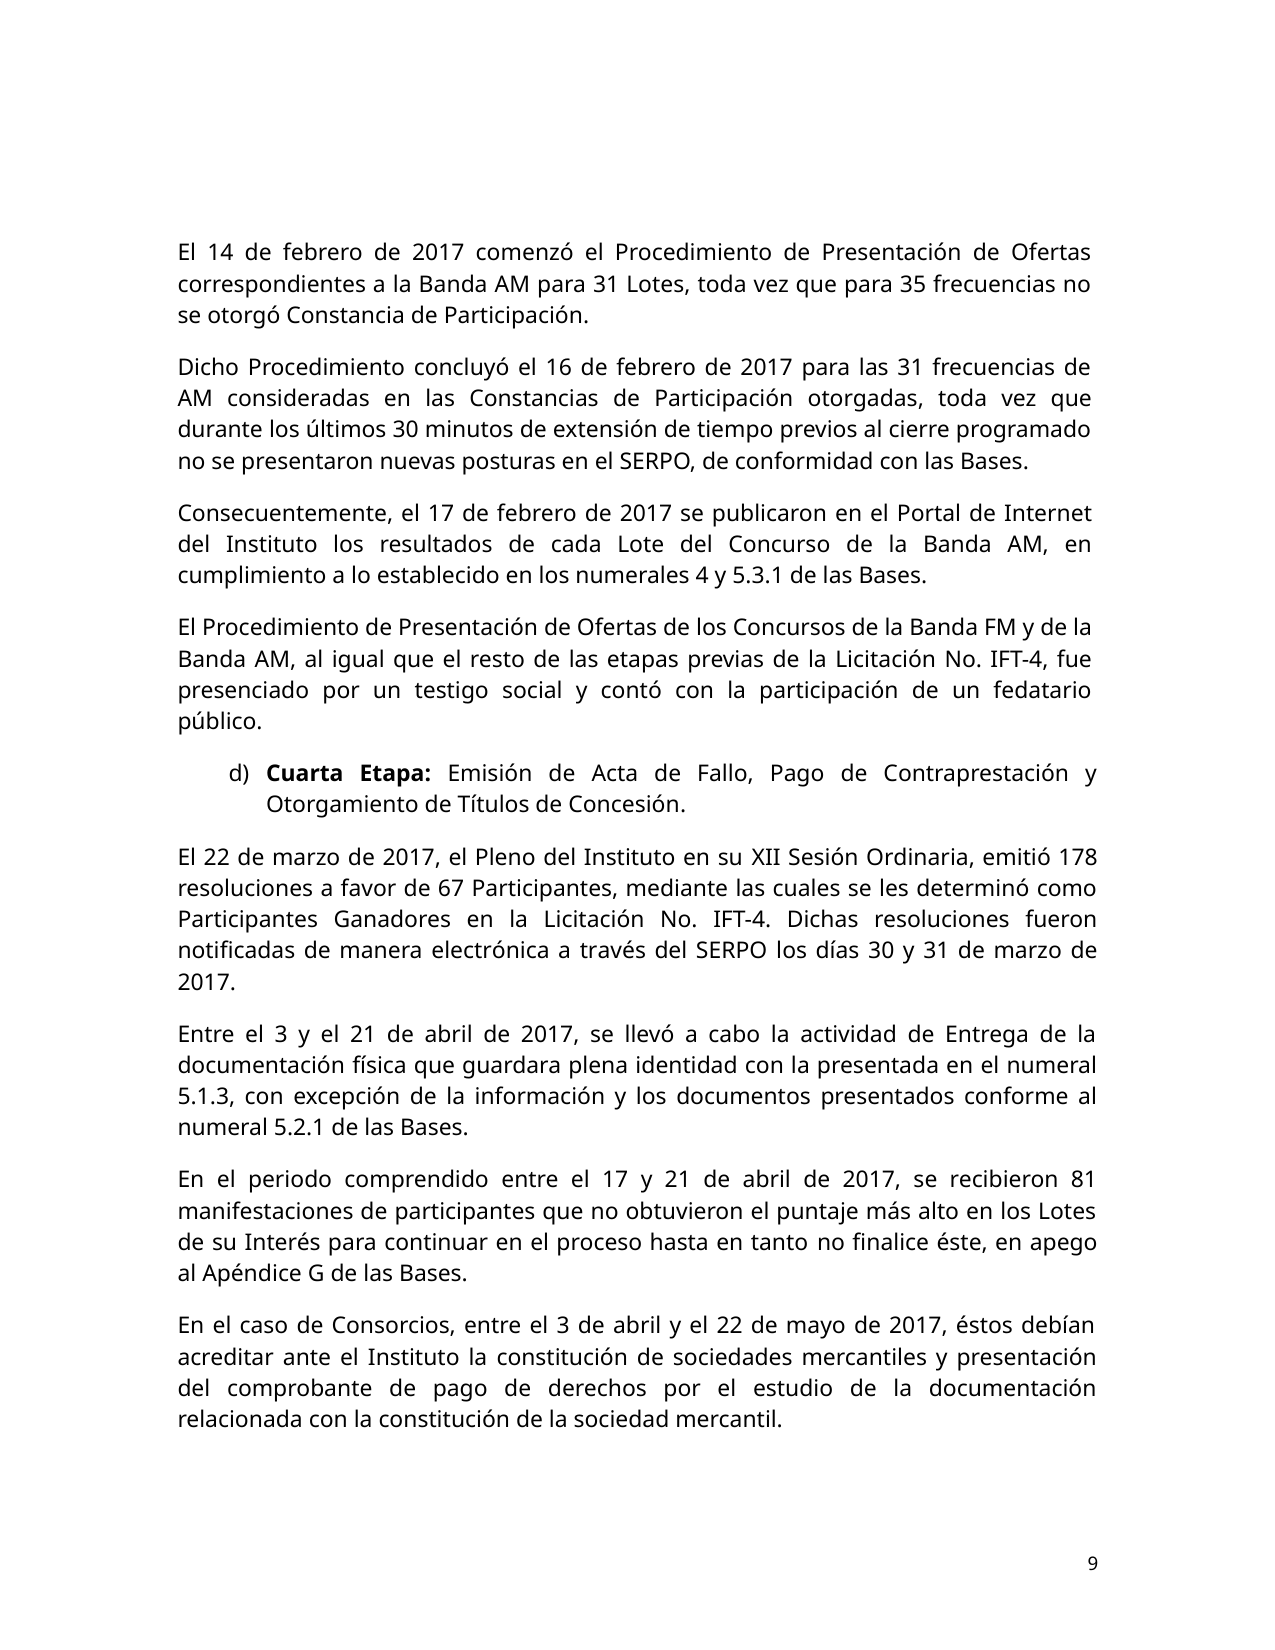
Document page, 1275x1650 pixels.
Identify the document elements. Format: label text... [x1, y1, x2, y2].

text El 22 de marzo de 2017, el Pleno del Instituto en su XII Sesión Ordinaria, emitió 178 resoluciones a favor de 67 Participantes, mediante las cuales se les determinó como Participantes Ganadores en la Licitación No. IFT-4. Dichas resoluciones fueron notificadas de manera electrónica a través del SERPO los días 30 y 31 de marzo de 2017. [177, 840, 1098, 997]
list El Procedimiento de Presentación de Ofertas de los Concursos de la Banda FM y de la Banda AM, al igual que el resto de las etapas previas de la Licitación No. IFT-4, fue presenciado por un testigo social y contó con la participación de un fedatario público. [177, 611, 1093, 736]
text En el periodo comprendido entre el 17 y 21 de abril de 2017, se recibieron 81 manifestaciones de participantes que no obtuvieron el puntaje más alto en los Lotes de su Interés para continuar en el proceso hasta en tanto no finalice éste, en apego al Apéndice G de las Bases. [177, 1163, 1098, 1288]
list El 14 de febrero de 2017 comenzó el Procedimiento de Presentación de Ofertas correspondientes a la Banda AM para 31 Lotes, toda vez que para 35 frecuencias no se otorgó Constancia de Participación. [177, 236, 1093, 330]
text Entre el 3 y el 21 de abril de 2017, se llevó a cabo la actividad de Entrega de la documentación física que guardara plena identidad con la presentada en el numeral 5.1.3, con excepción de la información y los documentos presentados conforme al numeral 5.2.1 de las Bases. [177, 1017, 1098, 1142]
text En el caso de Consorcios, entre el 3 de abril y el 22 de mayo de 2017, éstos debían acreditar ante el Instituto la constitución de sociedades mercantiles y presentación del comprobante de pago de derechos por el estudio de la documentación relacionada con la constitución de la sociedad mercantil. [177, 1309, 1098, 1434]
list Cuarta Etapa: Emisión de Acta de Fallo, Pago de Contraprestación y Otorgamiento de Títulos de Concesión. [228, 757, 1098, 819]
list Consecuentemente, el 17 de febrero de 2017 se publicaron en el Portal de Internet del Instituto los resultados de cada Lote del Concurso de la Banda AM, en cumplimiento a lo establecido en los numerales 4 y 5.3.1 de las Bases. [177, 497, 1093, 590]
list Dicho Procedimiento concluyó el 16 de febrero de 2017 para las 31 frecuencias de AM consideradas en las Constancias de Participación otorgadas, toda vez que durante los últimos 30 minutos de extensión de tiempo previos al cierre programado no se presentaron nuevas posturas en el SERPO, de conformidad con las Bases. [177, 351, 1093, 476]
